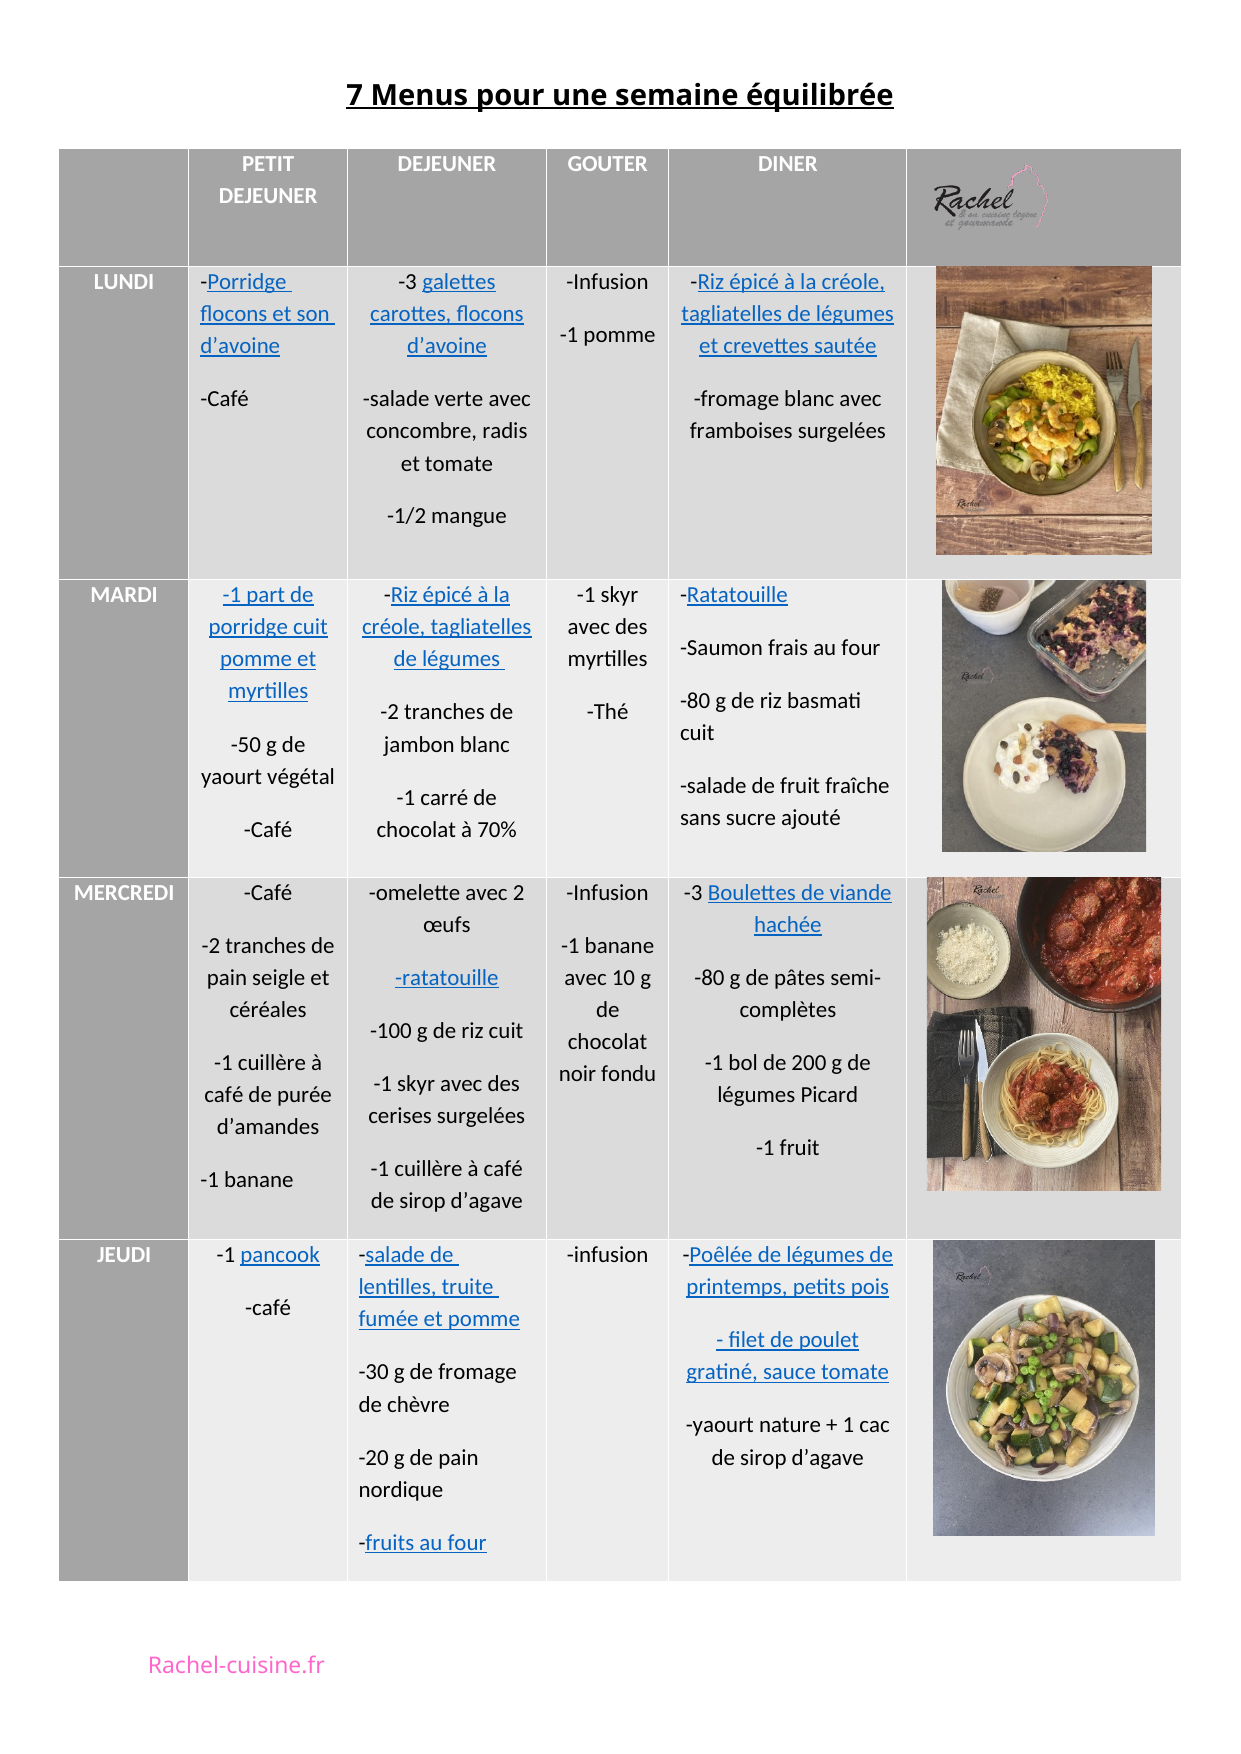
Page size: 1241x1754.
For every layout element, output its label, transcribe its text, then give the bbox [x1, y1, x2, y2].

table_cell -Café -2 tranches de pain seigle et céréales -1 cuillère à café de purée d’amandes -1 banane [189, 878, 347, 1239]
table_cell -Infusion -1 pomme [547, 267, 668, 579]
table_cell -1 skyr avec des myrtilles -Thé [547, 580, 668, 877]
picture [926, 877, 1162, 1191]
table_cell -Ratatouille -Saumon frais au four -80 g de riz basmati cuit -salade de fruit fraîche sans sucre ajouté [669, 580, 906, 877]
table_header DINER [669, 149, 906, 266]
table_header [907, 149, 1181, 266]
table_cell -Poêlée de légumes de printemps, petits pois - filet de poulet gratiné, sauce tomate -yaourt nature + 1 cac de sirop d’agave [669, 1240, 906, 1581]
table_cell -1 pancook -café [189, 1240, 347, 1581]
table_cell -Infusion -1 banane avec 10 g de chocolat noir fondu [547, 878, 668, 1239]
picture [918, 148, 1064, 242]
table_cell -3 galettes carottes, flocons d’avoine -salade verte avec concombre, radis et tomate -1/2 mangue [348, 267, 546, 579]
table_cell -salade de lentilles, truite fumée et pomme -30 g de fromage de chèvre -20 g de pain nordique -fruits au four [348, 1240, 546, 1581]
table_header DEJEUNER [348, 149, 546, 266]
table_cell -infusion [547, 1240, 668, 1581]
table_cell [907, 580, 1181, 877]
table_cell LUNDI [59, 267, 188, 579]
table_header [59, 149, 188, 266]
table_cell [907, 1240, 1181, 1581]
table_cell [907, 878, 1181, 1239]
table_header PETIT DEJEUNER [189, 149, 347, 266]
table_cell -Riz épicé à la créole, tagliatelles de légumes -2 tranches de jambon blanc -1 carré de chocolat à 70% [348, 580, 546, 877]
picture [936, 266, 1152, 555]
table_cell -1 part de porridge cuit pomme et myrtilles -50 g de yaourt végétal -Café [189, 580, 347, 877]
table_cell MERCREDI [59, 878, 188, 1239]
picture [942, 580, 1147, 852]
picture [933, 1240, 1155, 1536]
table_cell JEUDI [59, 1240, 188, 1581]
table_cell -Porridge flocons et son d’avoine -Café [189, 267, 347, 579]
table_cell [907, 267, 1181, 579]
table_cell -3 Boulettes de viande hachée -80 g de pâtes semi-complètes -1 bol de 200 g de légumes Picard -1 fruit [669, 878, 906, 1239]
table_header GOUTER [547, 149, 668, 266]
table_cell MARDI [59, 580, 188, 877]
table_cell -omelette avec 2 œufs -ratatouille -100 g de riz cuit -1 skyr avec des cerises surgelées -1 cuillère à café de sirop d’agave [348, 878, 546, 1239]
table_cell -Riz épicé à la créole, tagliatelles de légumes et crevettes sautée -fromage blanc avec framboises surgelées [669, 267, 906, 579]
